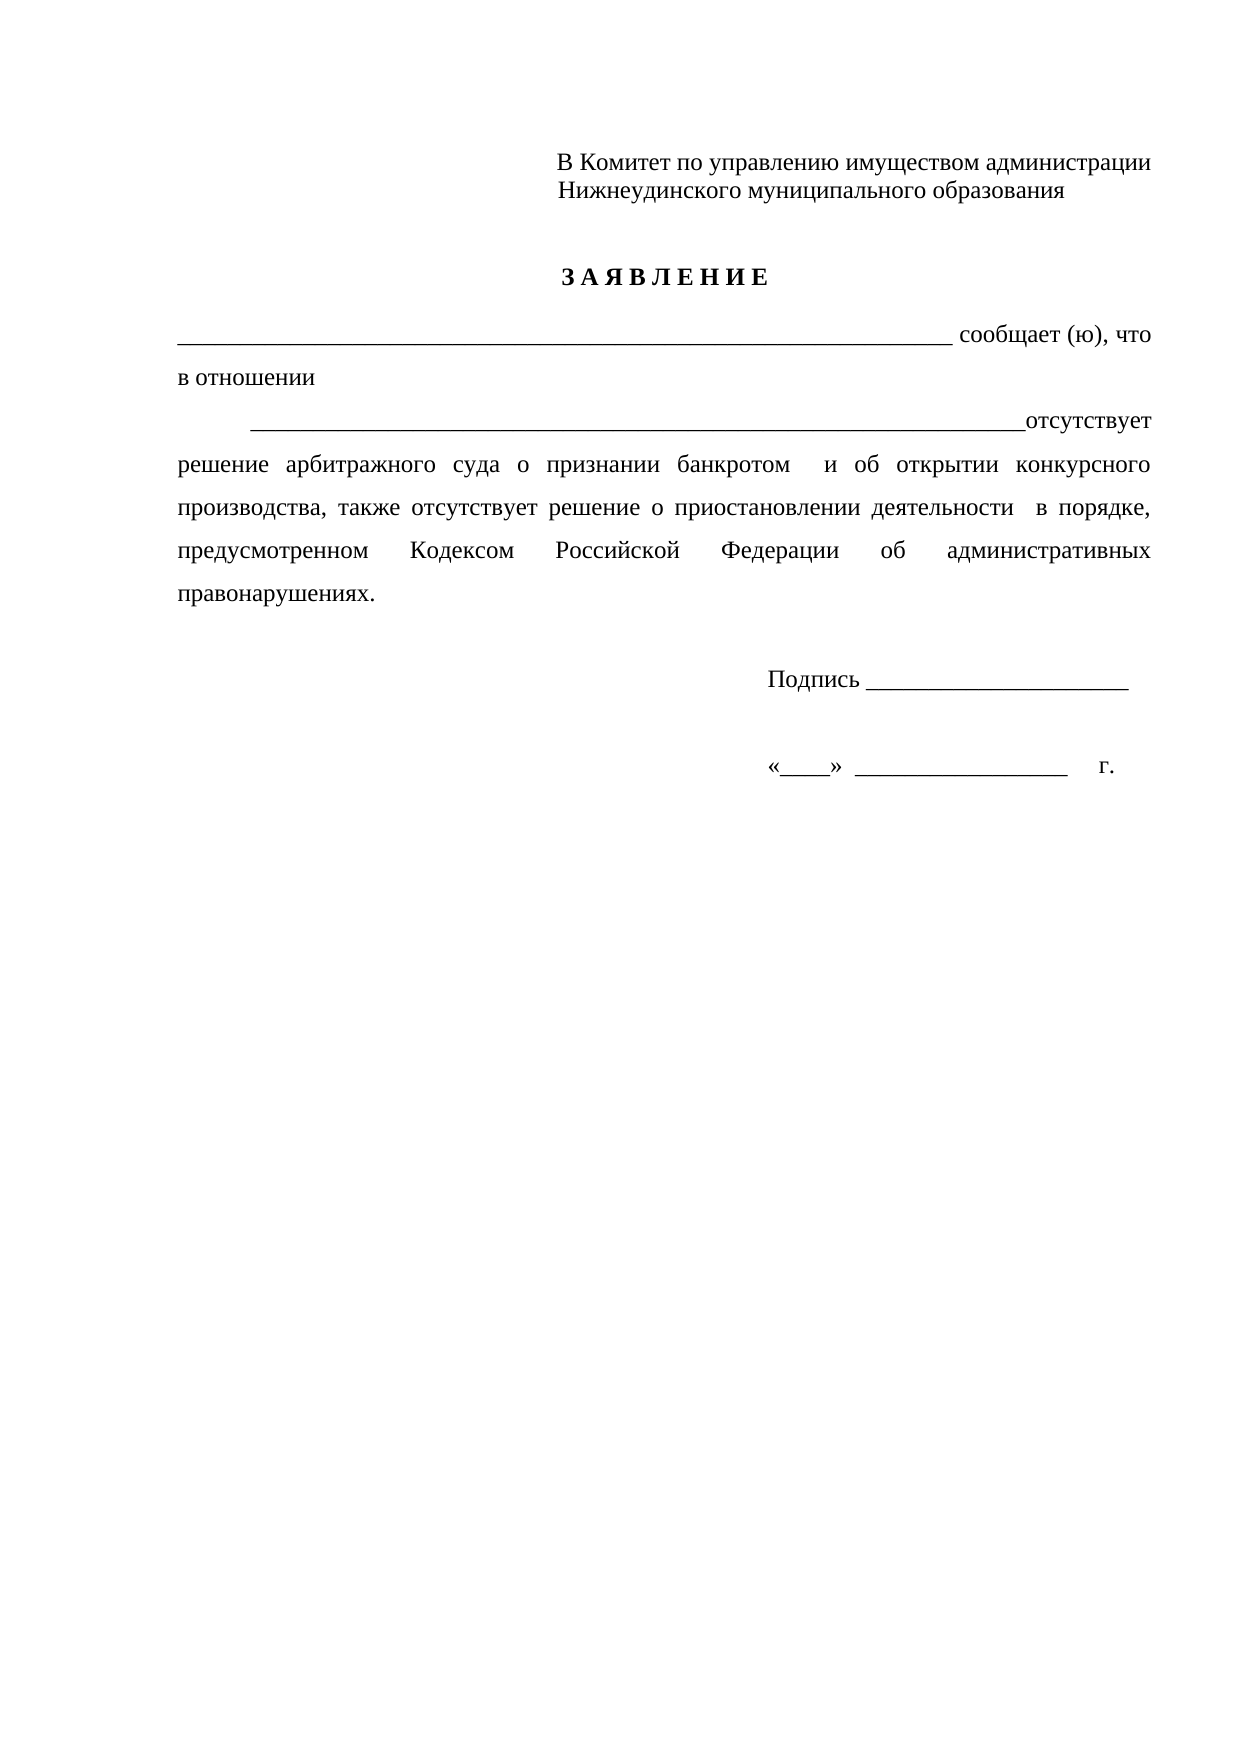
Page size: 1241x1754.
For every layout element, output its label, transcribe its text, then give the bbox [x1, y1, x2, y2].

text ______________________________________________________________ сообщает (ю), что в отношении [177, 319, 1152, 391]
text Нижнеудинского муниципального образования [177, 176, 1152, 204]
text В Комитет по управлению имуществом администрации [177, 147, 1152, 176]
text ______________________________________________________________отсутствует решение арбитражного суда о признании банкротом и об открытии конкурсного производства, также отсутствует решение о приостановлении деятельности в порядке, предусмотренном Кодексом Российской Федерации об административных правонарушениях. [177, 406, 1152, 607]
text Подпись _____________________ [767, 664, 1152, 693]
text «____» _________________ г. [767, 751, 1152, 779]
text З А Я В Л Е Н И Е [177, 262, 1152, 291]
